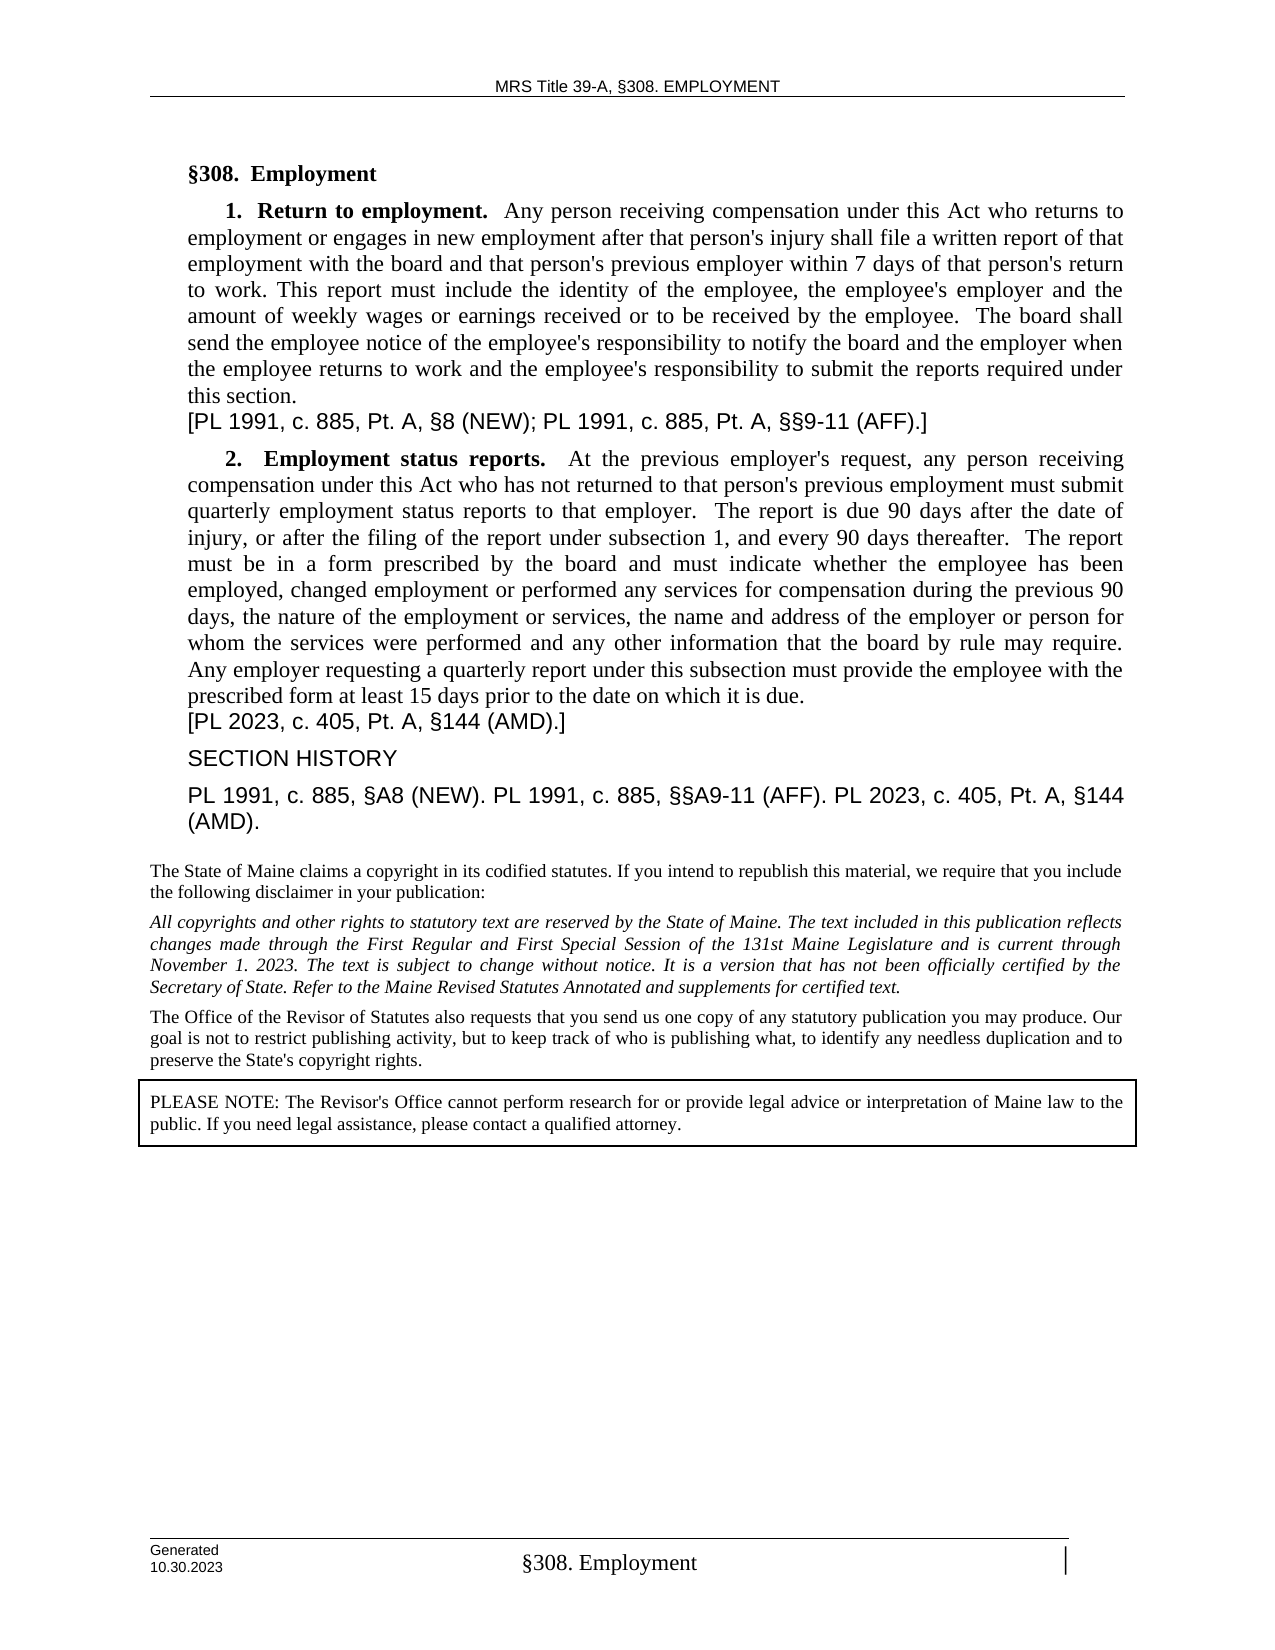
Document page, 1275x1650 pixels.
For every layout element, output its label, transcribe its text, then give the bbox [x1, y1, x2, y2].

text PLEASE NOTE: The Revisor's Office cannot perform research for or provide legal advice or interpretation of Maine law to the public. If you need legal assistance, please contact a qualified attorney. [140, 1081, 1135, 1145]
text All copyrights and other rights to statutory text are reserved by the State of Maine. The text included in this publication reflects changes made through the First Regular and First Special Session of the 131st Maine Legislature and is current through November 1. 2023 . The text is subject to change without notice. It is a version that has not been officially certified by the Secretary of State. Refer to the Maine Revised Statutes Annotated and supplements for certified text. [150, 911, 1125, 997]
text 2. Employment status reports. At the previous employer's request, any person receiving compensation under this Act who has not returned to that person's previous employment must submit quarterly employment status reports to that employer. The report is due 90 days after the date of injury, or after the filing of the report under subsection 1, and every 90 days thereafter. The report must be in a form prescribed by the board and must indicate whether the employee has been employed, changed employment or performed any services for compensation during the previous 90 days, the nature of the employment or services, the name and address of the employer or person for whom the services were performed and any other information that the board by rule may require. Any employer requesting a quarterly report under this subsection must provide the employee with the prescribed form at least 15 days prior to the date on which it is due. [187, 445, 1125, 708]
text [PL 1991, c. 885, Pt. A, §8 (NEW); PL 1991, c. 885, Pt. A, §§9-11 (AFF).] [187, 408, 1125, 434]
text The State of Maine claims a copyright in its codified statutes. If you intend to republish this material, we require that you include the following disclaimer in your publication: [150, 859, 1125, 903]
text SECTION HISTORY [187, 745, 1125, 771]
text [PL 2023, c. 405, Pt. A, §144 (AMD).] [187, 708, 1125, 735]
text The Office of the Revisor of Statutes also requests that you send us one copy of any statutory publication you may produce. Our goal is not to restrict publishing activity, but to keep track of who is publishing what, to identify any needless duplication and to preserve the State's copyright rights. [150, 1006, 1125, 1070]
text 1. Return to employment. Any person receiving compensation under this Act who returns to employment or engages in new employment after that person's injury shall file a written report of that employment with the board and that person's previous employer within 7 days of that person's return to work. This report must include the identity of the employee, the employee's employer and the amount of weekly wages or earnings received or to be received by the employee. The board shall send the employee notice of the employee's responsibility to notify the board and the employer when the employee returns to work and the employee's responsibility to submit the reports required under this section. [187, 197, 1125, 408]
text §308. Employment [187, 160, 1125, 187]
text PL 1991, c. 885, §A8 (NEW). PL 1991, c. 885, §§A9-11 (AFF). PL 2023, c. 405, Pt. A, §144 (AMD). [187, 782, 1125, 834]
